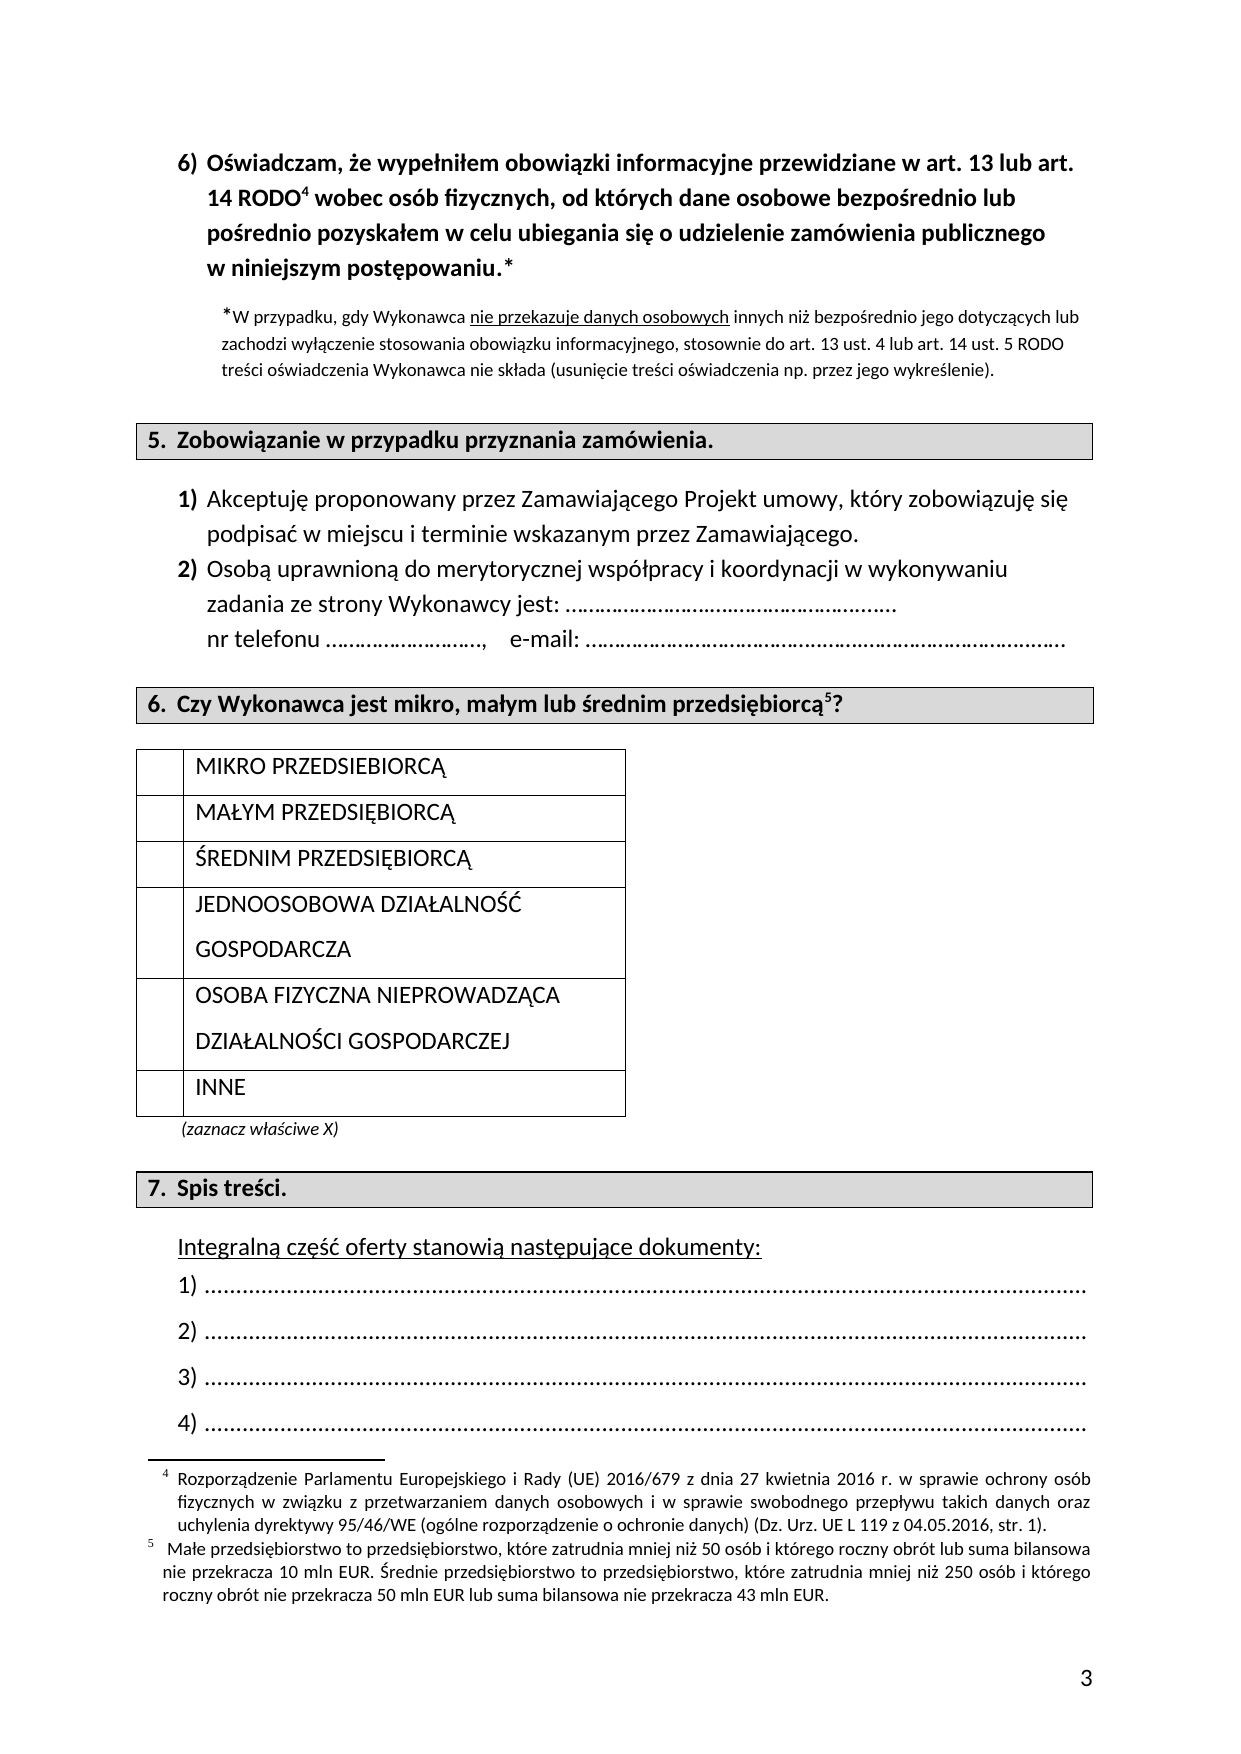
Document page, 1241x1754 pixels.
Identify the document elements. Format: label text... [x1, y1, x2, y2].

text Integralną część oferty stanowią następujące dokumenty: [148, 1232, 1093, 1262]
table_cell MAŁYM PRZEDSIĘBIORCĄ [184, 796, 625, 841]
table_cell [137, 842, 183, 887]
table_cell [137, 1071, 183, 1116]
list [177, 1361, 1093, 1392]
table_header Zobowiązanie w przypadku przyznania zamówienia. [137, 424, 1092, 459]
table_cell JEDNOOSOBOWA DZIAŁALNOŚĆ GOSPODARCZA [184, 888, 625, 978]
list ............................................................................................................................................ [177, 1270, 1093, 1300]
table_cell OSOBA FIZYCZNA NIEPROWADZĄCA DZIAŁALNOŚCI GOSPODARCZEJ [184, 979, 625, 1070]
table_cell INNE [184, 1071, 625, 1116]
text *W przypadku, gdy Wykonawca nie przekazuje danych osobowych innych niż bezpośrednio jego dotyczących lub zachodzi wyłączenie stosowania obowiązku informacyjnego, stosownie do art. 13 ust. 4 lub art. 14 ust. 5 RODO treści oświadczenia Wykonawca nie składa (usunięcie treści oświadczenia np. przez jego wykreślenie). [221, 302, 1093, 382]
table_header Czy Wykonawca jest mikro, małym lub średnim przedsiębiorcą? [137, 688, 1093, 723]
list ............................................................................................................................................ [177, 1315, 1093, 1346]
table_cell [137, 888, 183, 978]
table_header Akceptuję proponowany przez Zamawiającego Projekt umowy, który zobowiązuję się podpisać w miejscu i terminie wskazanym przez Zamawiającego. Osobą uprawnioną do merytorycznej współpracy i koordynacji w wykonywaniu zadania ze strony Wykonawcy jest: …………………….….…………………....… nr telefonu ………………………, e-mail: …………………………………..…….………………………..…… [136, 483, 1081, 687]
table_header Spis treści. [137, 1173, 1092, 1207]
table_cell [137, 796, 183, 841]
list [177, 1407, 1093, 1437]
table_cell [137, 979, 183, 1070]
table_header [137, 750, 183, 795]
list Oświadczam, że wypełniłem obowiązki informacyjne przewidziane w art. 13 lub art. 14 RODO wobec osób fizycznych, od których dane osobowe bezpośrednio lub pośrednio pozyskałem w celu ubiegania się o udzielenie zamówienia publicznego w niniejszym postępowaniu.* [177, 148, 1093, 283]
table_header MIKRO PRZEDSIEBIORCĄ [184, 750, 625, 795]
text (zaznacz właściwe X) [181, 1117, 1093, 1139]
table_cell ŚREDNIM PRZEDSIĘBIORCĄ [184, 842, 625, 887]
